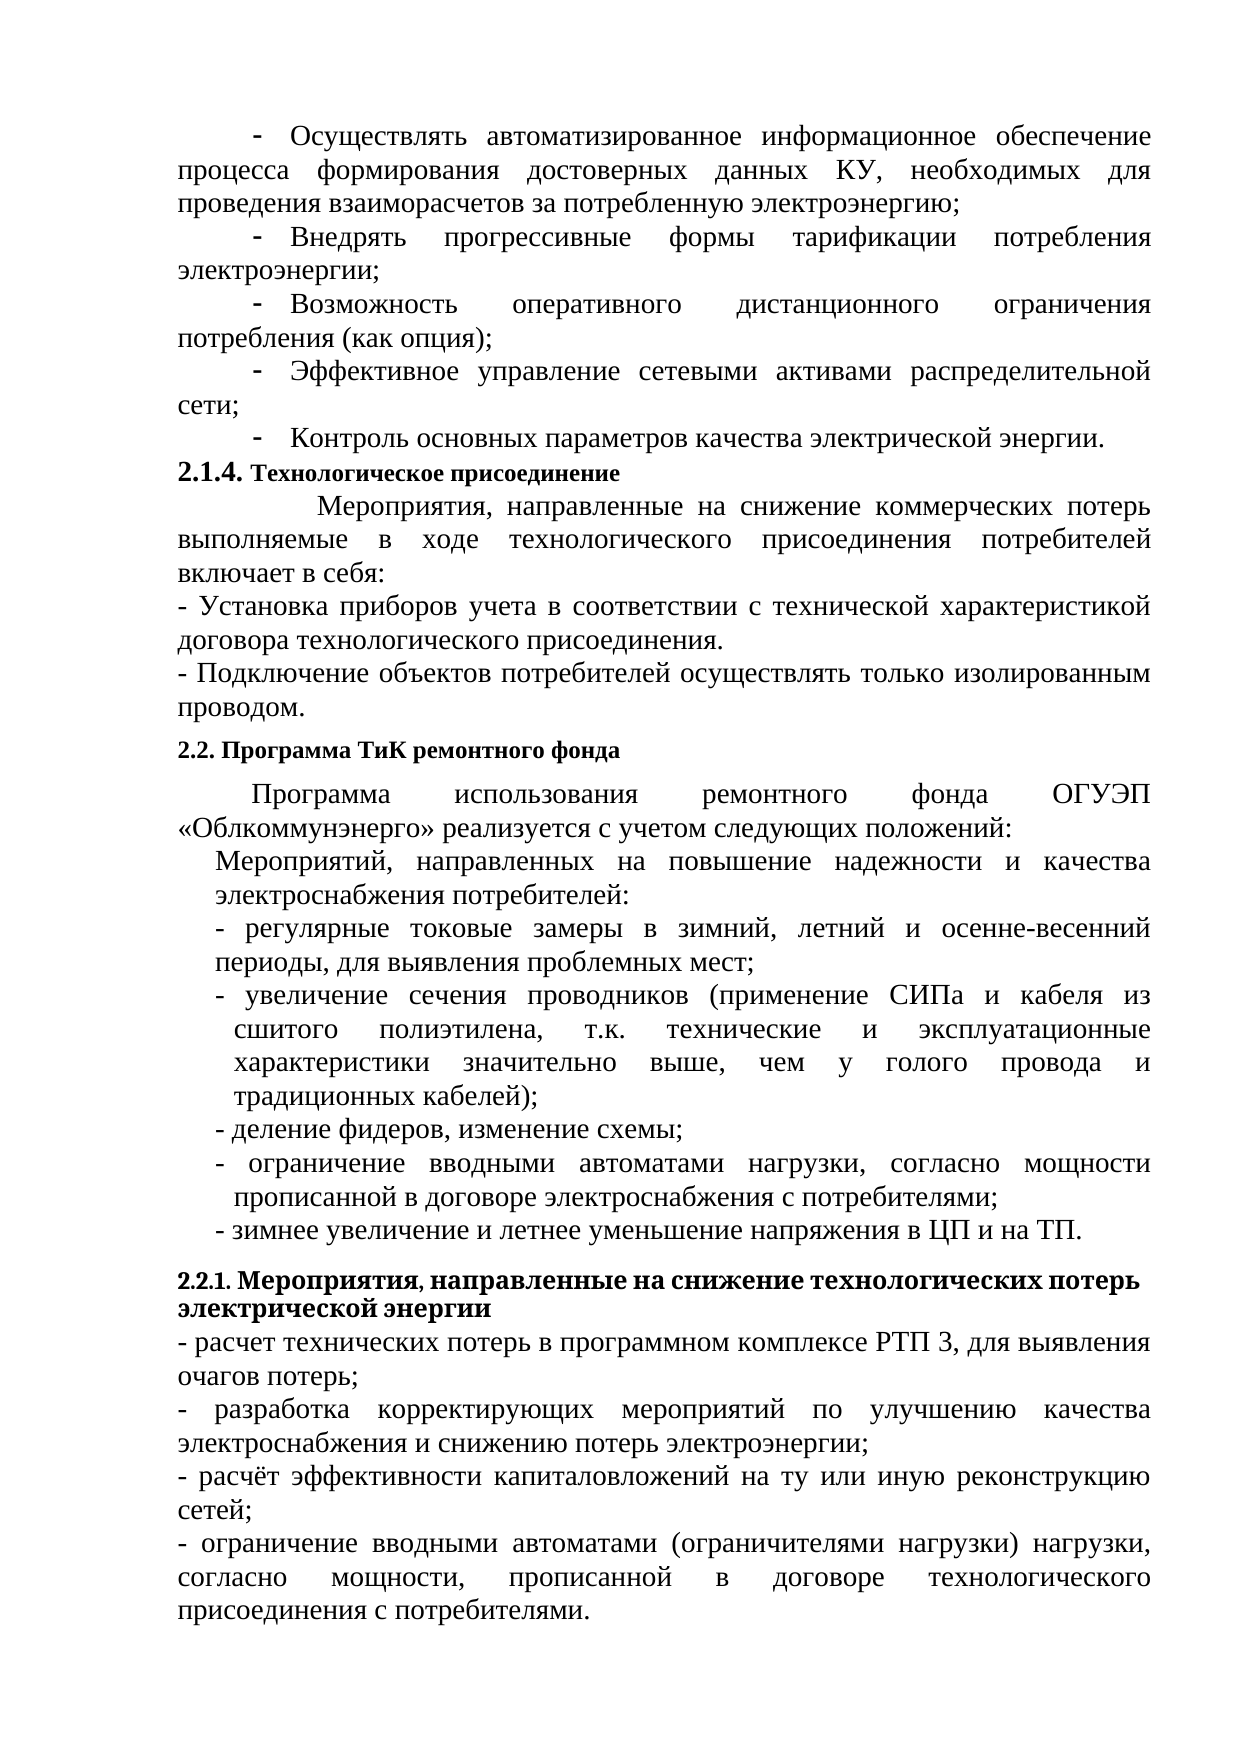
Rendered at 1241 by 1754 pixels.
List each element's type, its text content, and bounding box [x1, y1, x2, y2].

text - ограничение вводными автоматами (ограничителями нагрузки) нагрузки, согласно мощности, прописанной в договоре технологического присоединения с потребителями. [177, 1525, 1152, 1626]
text Мероприятия, направленные на снижение коммерческих потерь выполняемые в ходе технологического присоединения потребителей включает в себя: [177, 488, 1152, 588]
list Контроль основных параметров качества электрической энергии. [177, 420, 1152, 454]
list Возможность оперативного дистанционного ограничения потребления (как опция); [177, 286, 1152, 353]
text - ограничение вводными автоматами нагрузки, согласно мощности прописанной в договоре электроснабжения с потребителями; [215, 1145, 1152, 1212]
text - разработка корректирующих мероприятий по улучшению качества электроснабжения и снижению потерь электроэнергии; [177, 1391, 1152, 1458]
text - деление фидеров, изменение схемы; [177, 1112, 1152, 1145]
text - Установка приборов учета в соответствии с технической характеристикой договора технологического присоединения. [177, 588, 1152, 655]
text Программа использования ремонтного фонда ОГУЭП «Облкоммунэнерго» реализуется с учетом следующих положений: [177, 776, 1152, 843]
text - расчет технических потерь в программном комплексе РТП 3, для выявления очагов потерь; [177, 1324, 1152, 1391]
list Осуществлять автоматизированное информационное обеспечение процесса формирования достоверных данных КУ, необходимых для проведения взаиморасчетов за потребленную электроэнергию; [177, 118, 1152, 219]
list Внедрять прогрессивные формы тарификации потребления электроэнергии; [177, 219, 1152, 286]
subtitle 2.2.1. Мероприятия, направленные на снижение технологических потерь электрической энергии [177, 1267, 1152, 1324]
text - зимнее увеличение и летнее уменьшение напряжения в ЦП и на ТП. [177, 1212, 1152, 1246]
text - увеличение сечения проводников (применение СИПа и кабеля из сшитого полиэтилена, т.к. технические и эксплуатационные характеристики значительно выше, чем у голого провода и традиционных кабелей); [215, 977, 1152, 1112]
text 2.1.4. Технологическое присоединение [177, 454, 1152, 488]
text - регулярные токовые замеры в зимний, летний и осенне-весенний периоды, для выявления проблемных мест; [215, 910, 1152, 977]
text Мероприятий, направленных на повышение надежности и качества электроснабжения потребителей: [215, 843, 1152, 910]
text - Подключение объектов потребителей осуществлять только изолированным проводом. [177, 655, 1152, 722]
text - расчёт эффективности капиталовложений на ту или иную реконструкцию сетей; [177, 1458, 1152, 1525]
subtitle 2.2. Программа ТиК ремонтного фонда [177, 735, 1152, 764]
list Эффективное управление сетевыми активами распределительной сети; [177, 353, 1152, 420]
